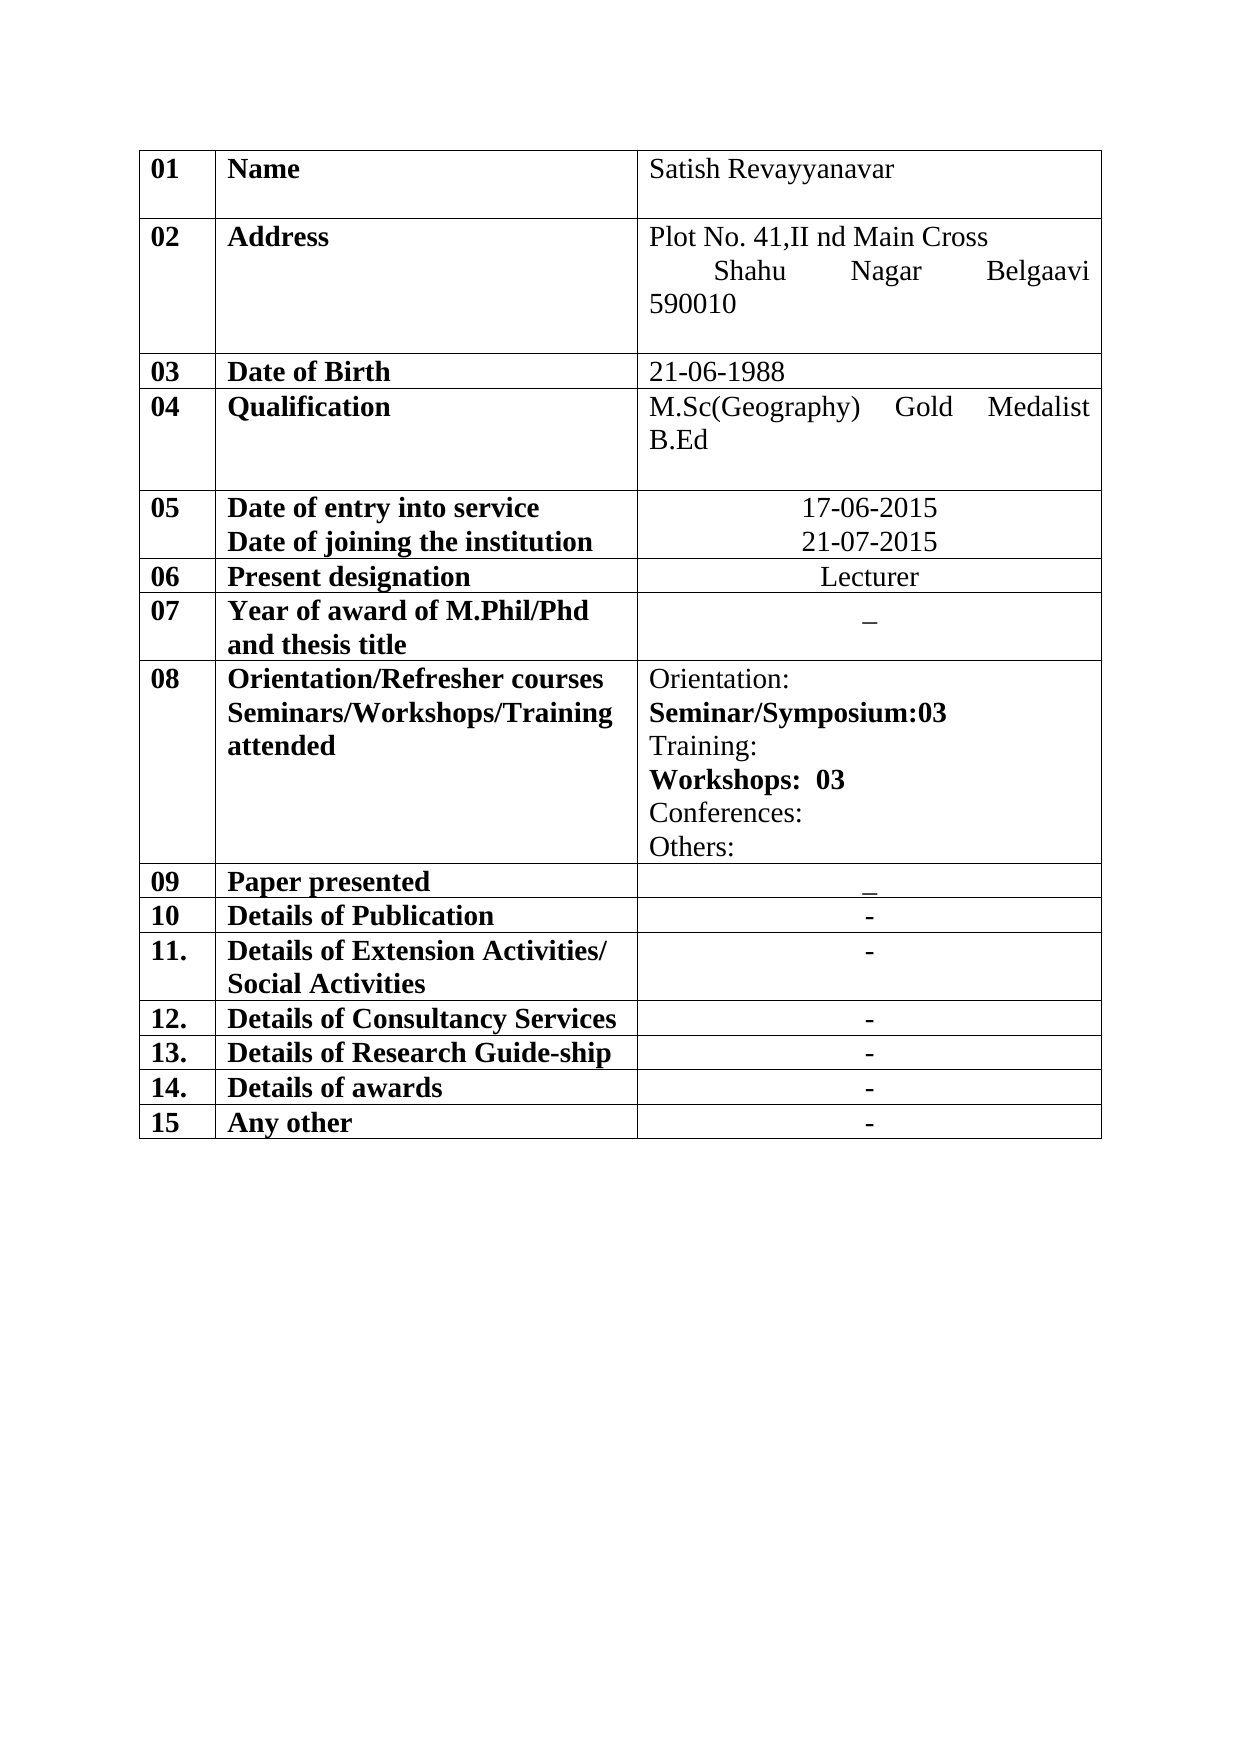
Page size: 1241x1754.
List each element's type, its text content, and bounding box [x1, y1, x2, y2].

table_cell Paper presented [216, 864, 637, 897]
table_cell Date of Birth [216, 354, 637, 388]
table_cell Details of Publication [216, 898, 637, 932]
table_cell Qualification [216, 389, 637, 489]
table_cell Year of award of M.Phil/Phd and thesis title [216, 593, 637, 660]
table_cell 11. [140, 933, 215, 1000]
table_cell Any other [216, 1105, 637, 1138]
table_cell Orientation/Refresher courses Seminars/Workshops/Training attended [216, 661, 637, 863]
table_header 01 [140, 151, 215, 218]
table_cell - [638, 933, 1101, 1000]
table_header Satish Revayyanavar [638, 151, 1101, 218]
table_cell 12. [140, 1001, 215, 1034]
table_cell Plot No. 41,II nd Main Cross Shahu Nagar Belgaavi 590010 [638, 219, 1101, 353]
table_cell _ [638, 864, 1101, 897]
table_cell - [638, 1070, 1101, 1104]
table_cell 05 [140, 491, 215, 558]
table_cell _ [638, 593, 1101, 660]
table_cell 14. [140, 1070, 215, 1104]
table_cell 02 [140, 219, 215, 353]
table_cell 06 [140, 559, 215, 592]
table_header Name [216, 151, 637, 218]
table_cell 04 [140, 389, 215, 489]
table_cell 08 [140, 661, 215, 863]
table_cell - [638, 898, 1101, 932]
table_cell - [638, 1001, 1101, 1034]
table_cell - [638, 1105, 1101, 1138]
table_cell 17-06-2015 21-07-2015 [638, 491, 1101, 558]
table_cell Details of Research Guide-ship [216, 1036, 637, 1069]
table_cell Details of awards [216, 1070, 637, 1104]
table_cell 07 [140, 593, 215, 660]
table_cell Present designation [216, 559, 637, 592]
table_cell 09 [140, 864, 215, 897]
table_cell Date of entry into service Date of joining the institution [216, 491, 637, 558]
table_cell Details of Extension Activities/ Social Activities [216, 933, 637, 1000]
table_cell 21-06-1988 [638, 354, 1101, 388]
table_cell 03 [140, 354, 215, 388]
table_cell Details of Consultancy Services [216, 1001, 637, 1034]
table_cell 10 [140, 898, 215, 932]
table_cell Orientation: Seminar/Symposium:03 Training: Workshops: 03 Conferences: Others: [638, 661, 1101, 863]
table_cell 15 [140, 1105, 215, 1138]
table_cell M.Sc(Geography) Gold Medalist B.Ed [638, 389, 1101, 489]
table_cell - [638, 1036, 1101, 1069]
table_cell Address [216, 219, 637, 353]
table_cell 13. [140, 1036, 215, 1069]
table_cell Lecturer [638, 559, 1101, 592]
